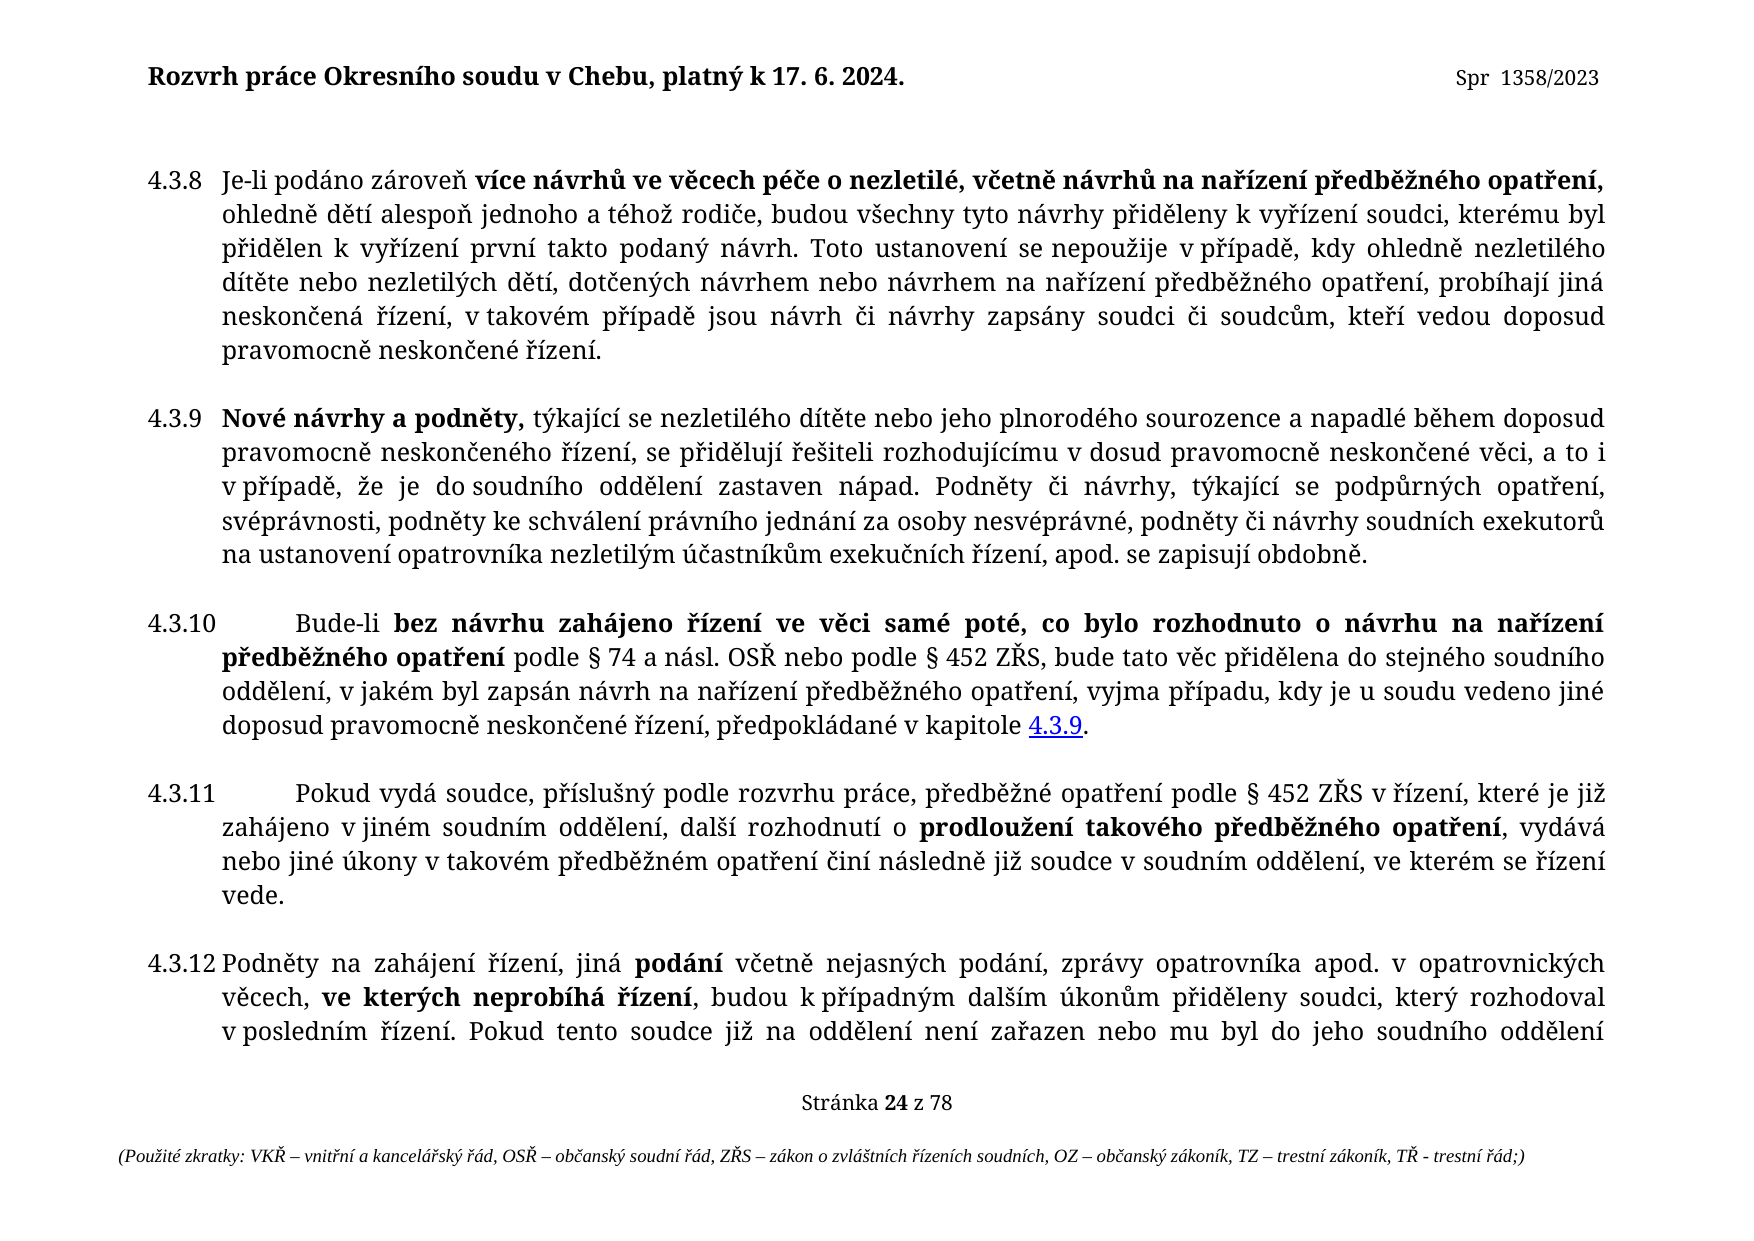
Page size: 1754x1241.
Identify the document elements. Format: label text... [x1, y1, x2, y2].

text 4.3.9 Nové návrhy a podněty, týkající se nezletilého dítěte nebo jeho plnorodého sourozence a napadlé během doposud pravomocně neskončeného řízení, se přidělují řešiteli rozhodujícímu v dosud pravomocně neskončené věci, a to i v případě, že je do soudního oddělení zastaven nápad. Podněty či návrhy, týkající se podpůrných opatření, svéprávnosti, podněty ke schválení právního jednání za osoby nesvéprávné, podněty či návrhy soudních exekutorů na ustanovení opatrovníka nezletilým účastníkům exekučních řízení, apod. se zapisují obdobně. [148, 401, 1606, 571]
text 4.3.8 Je-li podáno zároveň více návrhů ve věcech péče o nezletilé, včetně návrhů na nařízení předběžného opatření, ohledně dětí alespoň jednoho a téhož rodiče, budou všechny tyto návrhy přiděleny k vyřízení soudci, kterému byl přidělen k vyřízení první takto podaný návrh. Toto ustanovení se nepoužije v případě, kdy ohledně nezletilého dítěte nebo nezletilých dětí, dotčených návrhem nebo návrhem na nařízení předběžného opatření, probíhají jiná neskončená řízení, v takovém případě jsou návrh či návrhy zapsány soudci či soudcům, kteří vedou doposud pravomocně neskončené řízení. [148, 162, 1606, 367]
text 4.3.10 Bude-li bez návrhu zahájeno řízení ve věci samé poté, co bylo rozhodnuto o návrhu na nařízení předběžného opatření podle § 74 a násl. OSŘ nebo podle § 452 ZŘS, bude tato věc přidělena do stejného soudního oddělení, v jakém byl zapsán návrh na nařízení předběžného opatření, vyjma případu, kdy je u soudu vedeno jiné doposud pravomocně neskončené řízení, předpokládané v kapitole 4.3.9. [148, 605, 1606, 742]
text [148, 946, 1606, 1048]
text 4.3.11 Pokud vydá soudce, příslušný podle rozvrhu práce, předběžné opatření podle § 452 ZŘS v řízení, které je již zahájeno v jiném soudním oddělení, další rozhodnutí o prodloužení takového předběžného opatření, vydává nebo jiné úkony v takovém předběžném opatření činí následně již soudce v soudním oddělení, ve kterém se řízení vede. [148, 776, 1606, 912]
